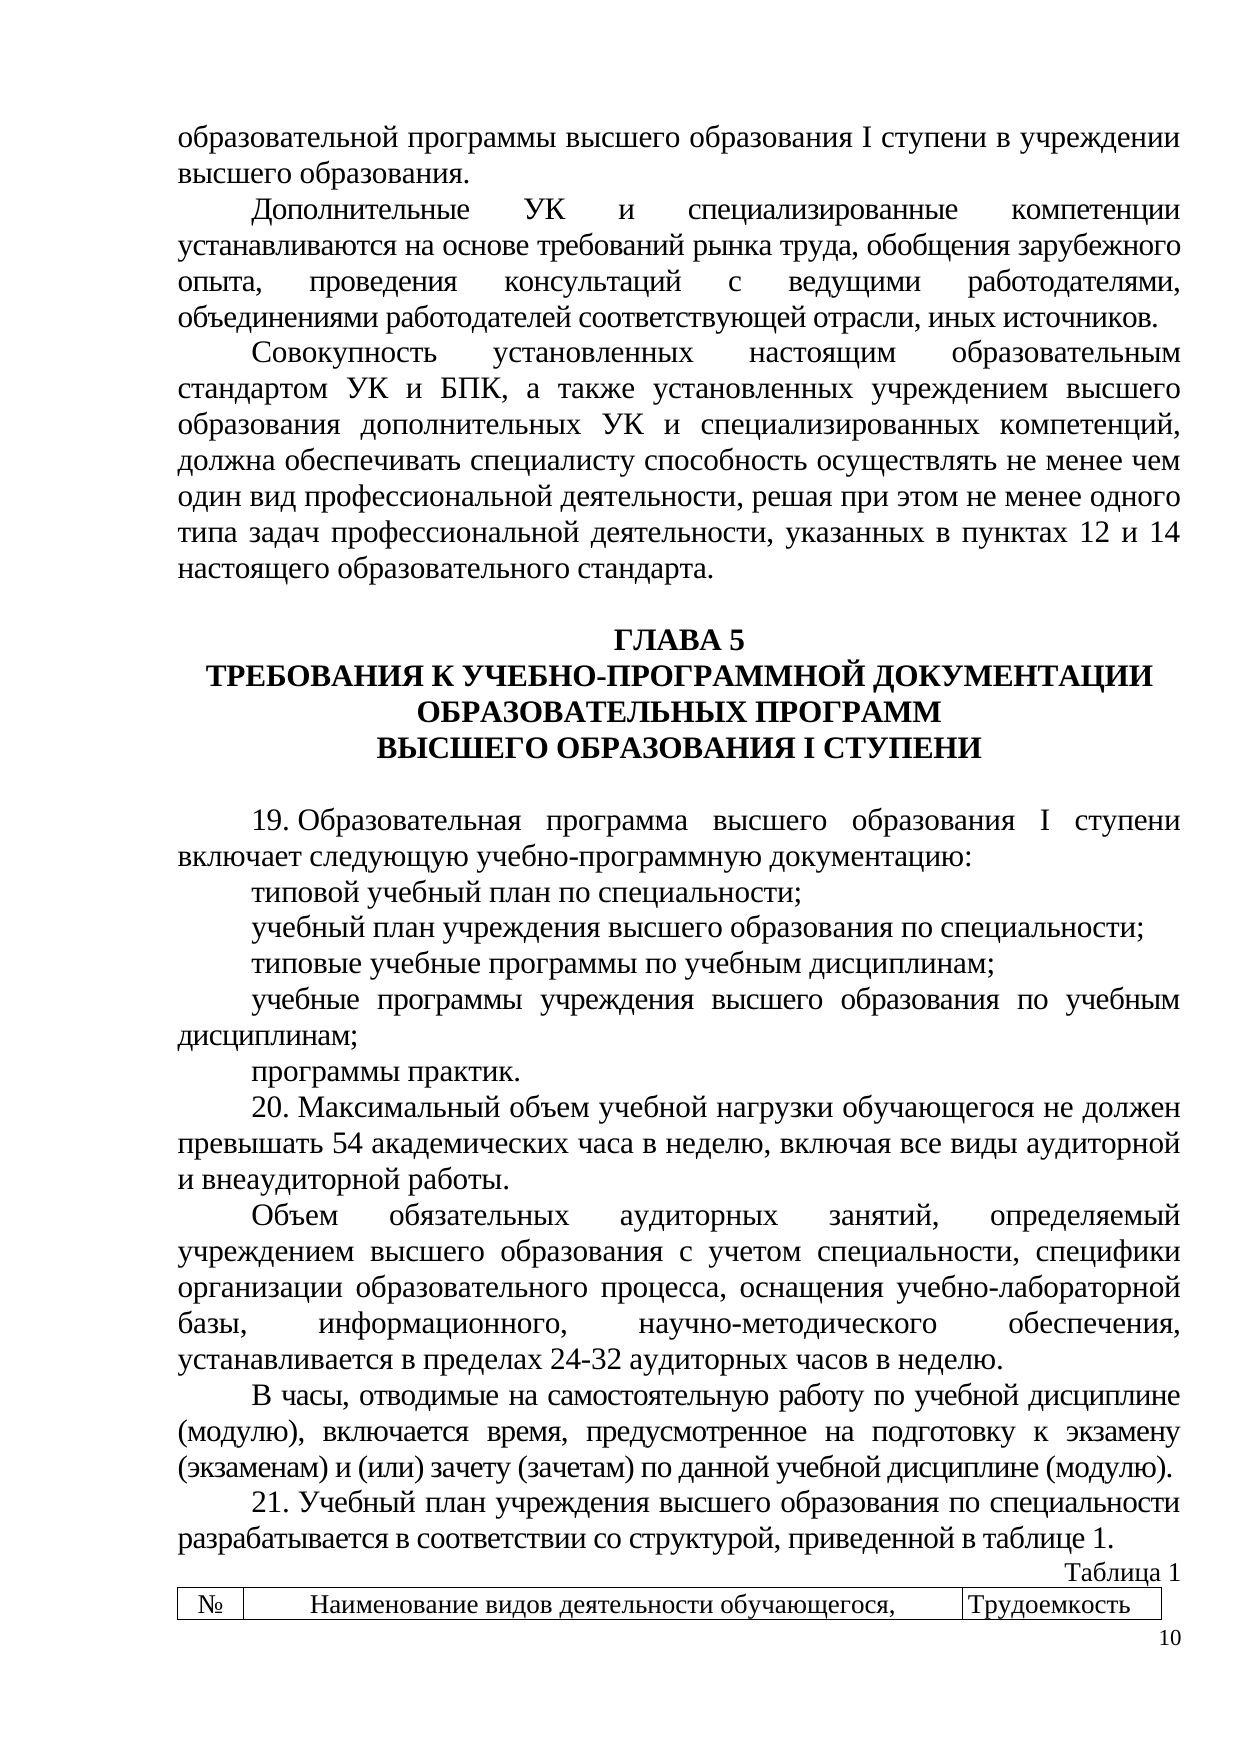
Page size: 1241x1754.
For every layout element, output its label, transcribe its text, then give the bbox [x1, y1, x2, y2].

text Таблица 1 [177, 1556, 1181, 1587]
text учебный план учреждения высшего образования по специальности; [177, 909, 1181, 945]
text ТРЕБОВАНИЯ К УЧЕБНО-ПРОГРАММНОЙ ДОКУМЕНТАЦИИ ОБРАЗОВАТЕЛЬНЫХ ПРОГРАММ [177, 657, 1181, 729]
text В часы, отводимые на самостоятельную работу по учебной дисциплине (модулю), включается время, предусмотренное на подготовку к экзамену (экзаменам) и (или) зачету (зачетам) по данной учебной дисциплине (модулю). [177, 1376, 1181, 1484]
text типовой учебный план по специальности; [177, 873, 1181, 909]
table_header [244, 1588, 962, 1619]
text ГЛАВА 5 [177, 621, 1181, 657]
text 21. Учебный план учреждения высшего образования по специальности разрабатывается в соответствии со структурой, приведенной в таблице 1. [177, 1484, 1181, 1556]
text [177, 118, 1181, 190]
text 20. Максимальный объем учебной нагрузки обучающегося не должен превышать 54 академических часа в неделю, включая все виды аудиторной и внеаудиторной работы. [177, 1088, 1181, 1196]
text типовые учебные программы по учебным дисциплинам; [177, 945, 1181, 981]
text Объем обязательных аудиторных занятий, определяемый учреждением высшего образования с учетом специальности, специфики организации образовательного процесса, оснащения учебно-лабораторной базы, информационного, научно-методического обеспечения, устанавливается в пределах 24-32 аудиторных часов в неделю. [177, 1196, 1181, 1376]
text 19. Образовательная программа высшего образования I ступени включает следующую учебно-программную документацию: [177, 801, 1181, 873]
text программы практик. [177, 1052, 1181, 1088]
text учебные программы учреждения высшего образования по учебным дисциплинам; [177, 981, 1181, 1052]
table_header № п/п [178, 1588, 243, 1619]
text Совокупность установленных настоящим образовательным стандартом УК и БПК, а также установленных учреждением высшего образования дополнительных УК и специализированных компетенций, должна обеспечивать специалисту способность осуществлять не менее чем один вид профессиональной деятельности, решая при этом не менее одного типа задач профессиональной деятельности, указанных в пунктах 12 и 14 настоящего образовательного стандарта. [177, 334, 1181, 585]
text ВЫСШЕГО ОБРАЗОВАНИЯ I СТУПЕНИ [177, 729, 1181, 765]
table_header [963, 1588, 1161, 1619]
text Дополнительные УК и специализированные компетенции устанавливаются на основе требований рынка труда, обобщения зарубежного опыта, проведения консультаций с ведущими работодателями, объединениями работодателей соответствующей отрасли, иных источников. [177, 190, 1181, 334]
